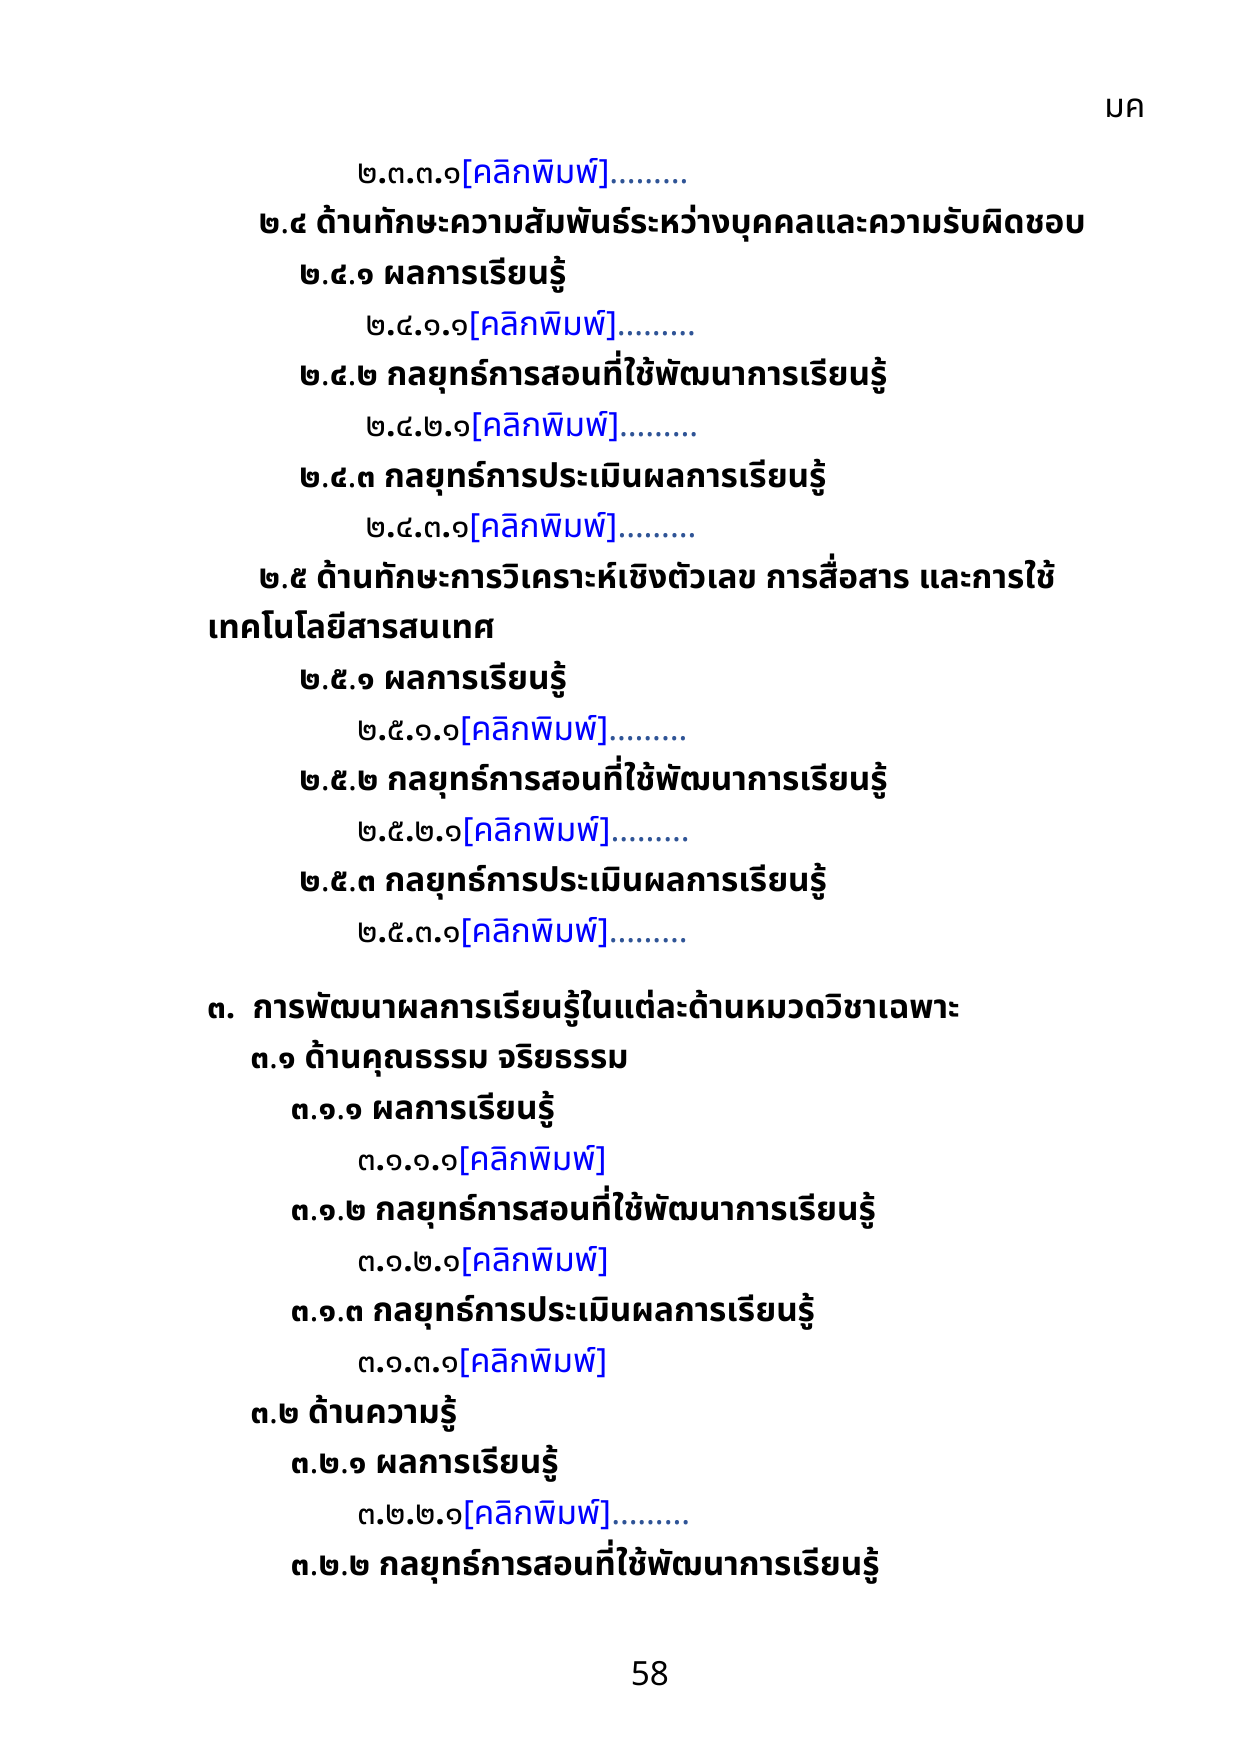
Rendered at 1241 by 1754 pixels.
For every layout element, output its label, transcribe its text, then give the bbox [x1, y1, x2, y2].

text ๒.๔.๑ ผลการเรียนรู้ [282, 249, 1092, 299]
text ๒.๕ ด้านทักษะการวิเคราะห์เชิงตัวเลข การสื่อสาร และการใช้เทคโนโลยีสารสนเทศ [207, 553, 1092, 654]
text ๓.๑.๑ ผลการเรียนรู้ [207, 1084, 1092, 1134]
text ๓.๒.๒.๑[คลิกพิมพ์]……… [207, 1489, 1092, 1539]
text ๓.๑.๒ กลยุทธ์การสอนที่ใช้พัฒนาการเรียนรู้ [207, 1185, 1092, 1236]
text ๒.๔.๑.๑[คลิกพิมพ์]……… [207, 299, 1092, 350]
text ๒.๕.๑.๑[คลิกพิมพ์]……… [207, 704, 1092, 755]
text ๓.๒ ด้านความรู้ [207, 1387, 1092, 1438]
text ๓.๑ ด้านคุณธรรม จริยธรรม [207, 1033, 1092, 1084]
text ๒.๔.๒ กลยุทธ์การสอนที่ใช้พัฒนาการเรียนรู้ [207, 350, 1092, 401]
text ๓.๑.๒.๑[คลิกพิมพ์] [207, 1236, 1092, 1286]
text ๒.๕.๑ ผลการเรียนรู้ [282, 654, 1092, 704]
text ๒.๕.๓.๑[คลิกพิมพ์]……… [207, 907, 1092, 957]
text ๓.๒.๑ ผลการเรียนรู้ [207, 1438, 1092, 1489]
text ๓.๑.๓.๑[คลิกพิมพ์] [207, 1337, 1092, 1387]
text ๓.๒.๒ กลยุทธ์การสอนที่ใช้พัฒนาการเรียนรู้ [207, 1539, 1092, 1590]
text ๓.๑.๓ กลยุทธ์การประเมินผลการเรียนรู้ [207, 1286, 1092, 1337]
text ๒.๔.๓.๑[คลิกพิมพ์]……… [207, 502, 1092, 553]
text ๒.๕.๒.๑[คลิกพิมพ์]……… [207, 806, 1092, 856]
text ๒.๕.๒ กลยุทธ์การสอนที่ใช้พัฒนาการเรียนรู้ [207, 755, 1092, 806]
text ๒.๔.๒.๑[คลิกพิมพ์]……… [207, 401, 1092, 451]
text ๒.๔.๓ กลยุทธ์การประเมินผลการเรียนรู้ [207, 451, 1092, 502]
text ๒.๕.๓ กลยุทธ์การประเมินผลการเรียนรู้ [207, 856, 1092, 907]
text ๓. การพัฒนาผลการเรียนรู้ในแต่ละด้านหมวดวิชาเฉพาะ [207, 982, 1092, 1033]
text ๒.๔ ด้านทักษะความสัมพันธ์ระหว่างบุคคลและความรับผิดชอบ [207, 198, 1092, 249]
text ๓.๑.๑.๑[คลิกพิมพ์] [207, 1134, 1092, 1185]
text ๒.๓.๓.๑[คลิกพิมพ์]……… [207, 148, 1092, 198]
